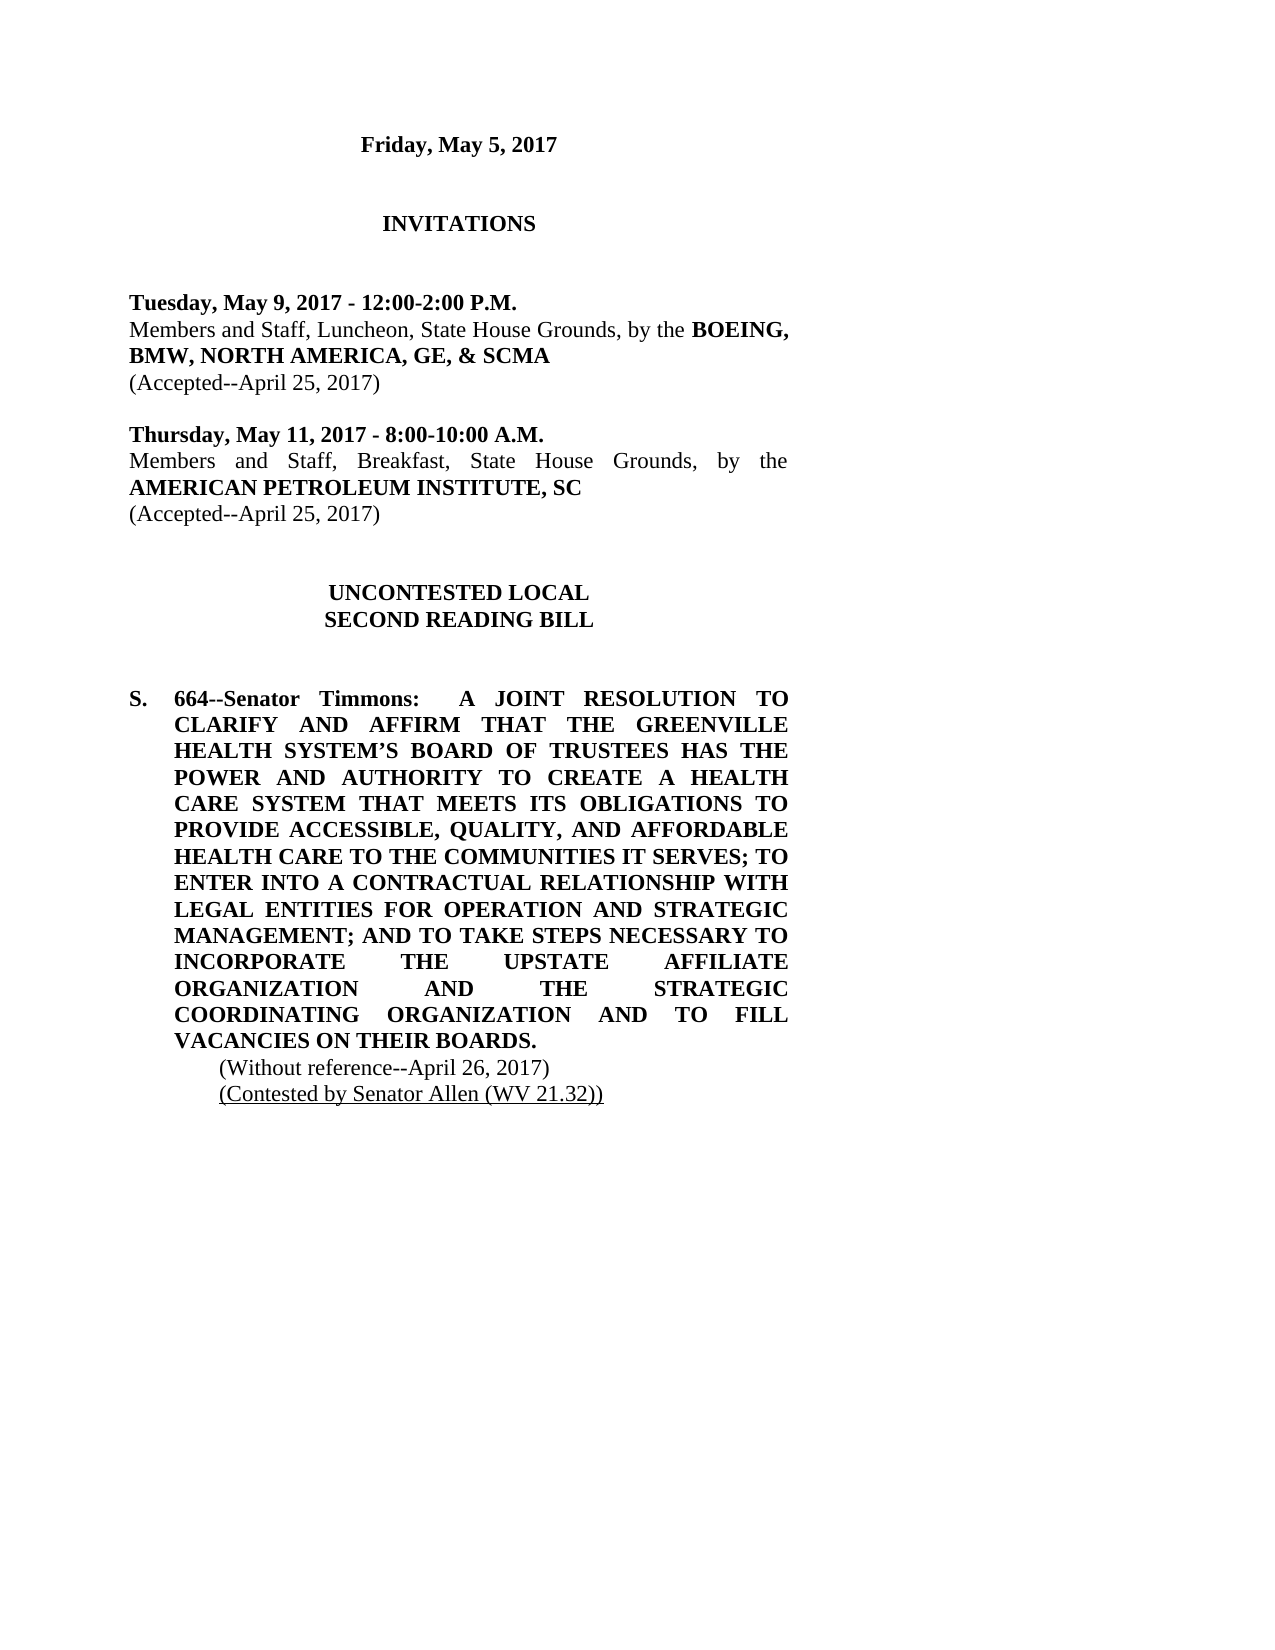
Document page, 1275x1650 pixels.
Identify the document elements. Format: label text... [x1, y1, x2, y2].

text Members and Staff, Luncheon, State House Grounds, by the BOEING, BMW, NORTH AMERICA, GE, & SCMA [129, 316, 789, 368]
text (Accepted--April 25, 2017) [129, 368, 789, 395]
text (Accepted--April 25, 2017) [129, 500, 789, 527]
text (Contested by Senator Allen (WV 21.32)) [219, 1080, 789, 1106]
text Members and Staff, Breakfast, State House Grounds, by the AMERICAN PETROLEUM INSTITUTE, SC [129, 448, 789, 500]
text (Without reference--April 26, 2017) [219, 1054, 789, 1080]
text UNCONTESTED LOCAL [129, 579, 789, 606]
text Tuesday, May 9, 2017 - 12:00-2:00 P.M. [129, 289, 789, 316]
title S. 664--Senator Timmons: A JOINT RESOLUTION TO CLARIFY AND AFFIRM THAT THE GREENVILLE HEALTH SYSTEM’S BOARD OF TRUSTEES HAS THE POWER AND AUTHORITY TO CREATE A HEALTH CARE SYSTEM THAT MEETS ITS OBLIGATIONS TO PROVIDE ACCESSIBLE, QUALITY, AND AFFORDABLE HEALTH CARE TO THE COMMUNITIES IT SERVES; TO ENTER INTO A CONTRACTUAL RELATIONSHIP WITH LEGAL ENTITIES FOR OPERATION AND STRATEGIC MANAGEMENT; AND TO TAKE STEPS NECESSARY TO INCORPORATE THE UPSTATE AFFILIATE ORGANIZATION AND THE STRATEGIC COORDINATING ORGANIZATION AND TO FILL VACANCIES ON THEIR BOARDS. [129, 685, 789, 1054]
subtitle INVITATIONS [129, 210, 789, 237]
text Friday, May 5, 2017 [129, 131, 789, 158]
subtitle SECOND READING BILL [129, 606, 789, 632]
text Thursday, May 11, 2017 - 8:00-10:00 A.M. [129, 421, 789, 448]
